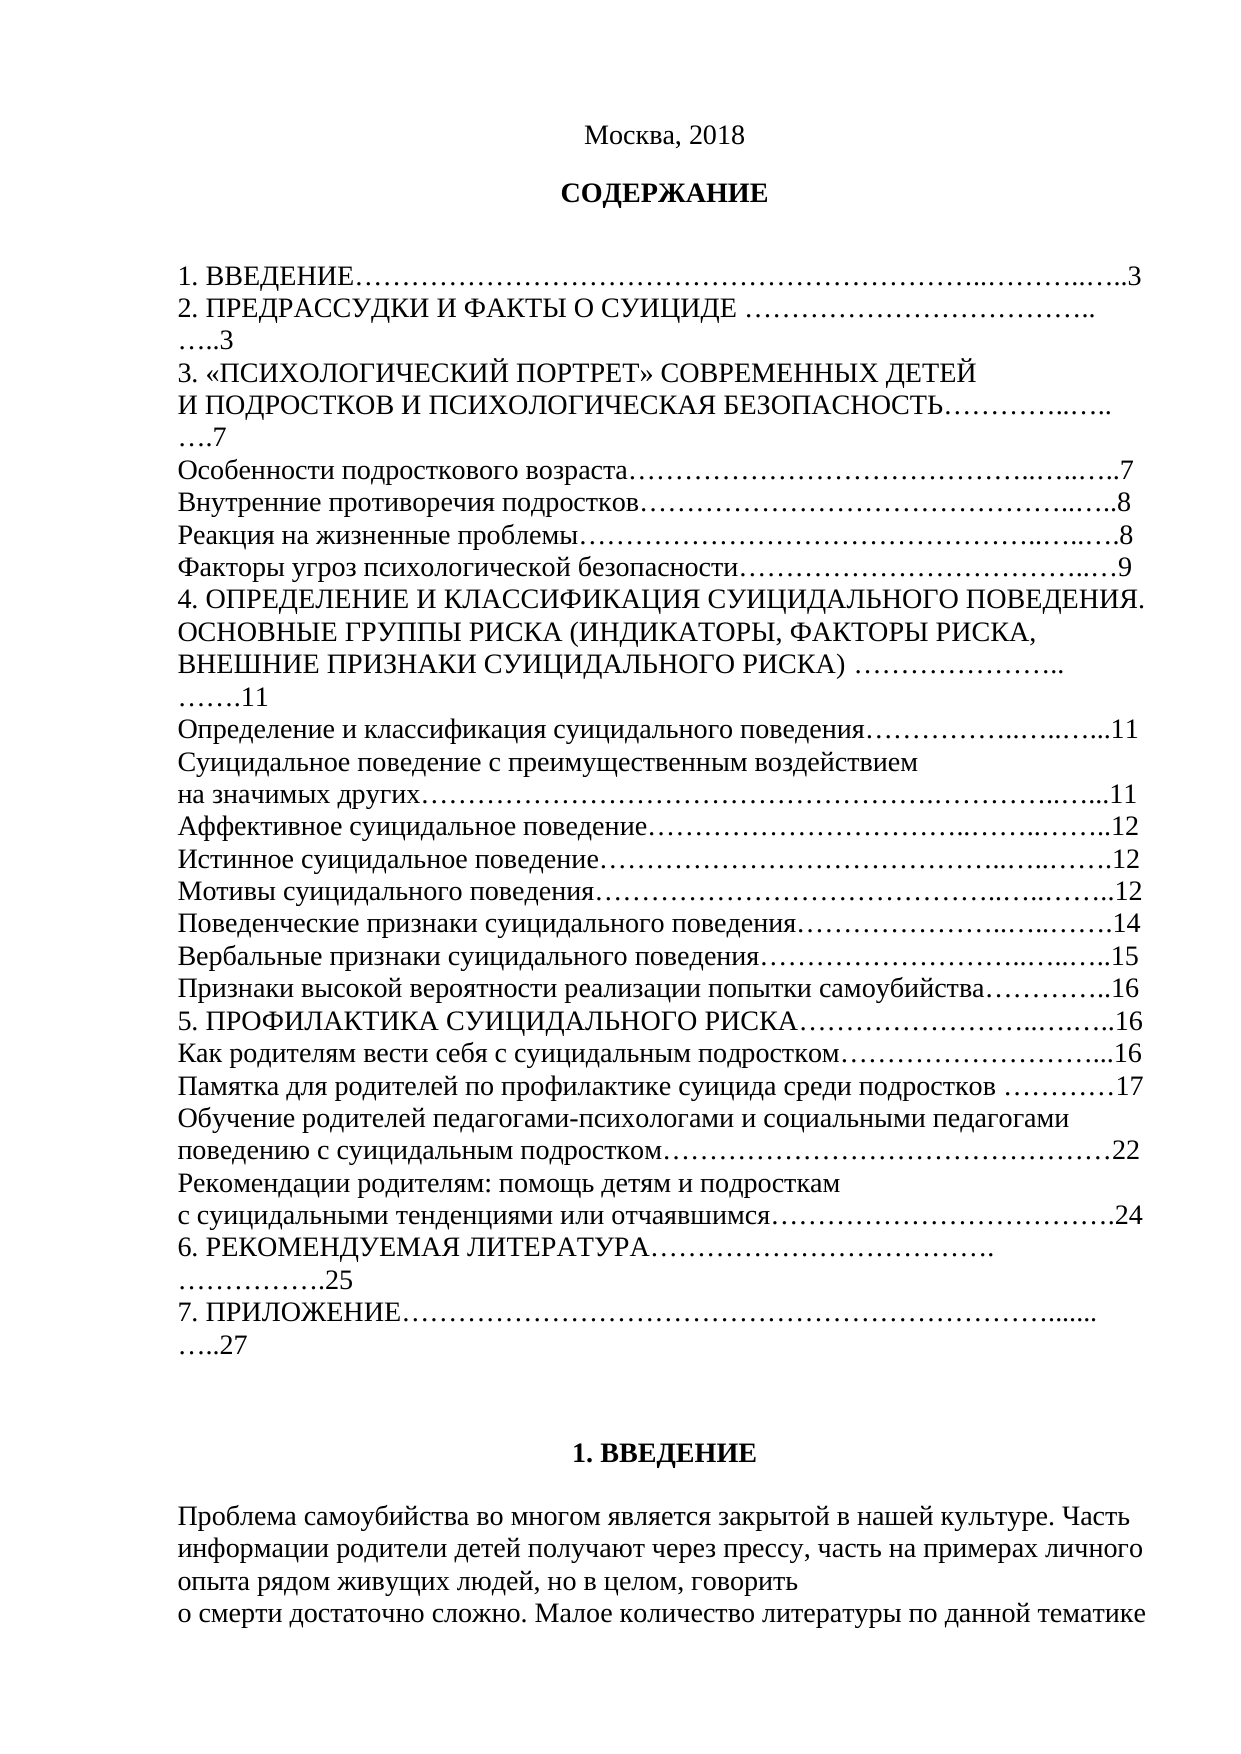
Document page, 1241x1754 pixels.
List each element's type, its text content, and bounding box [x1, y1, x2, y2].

text Обучение родителей педагогами-психологами и социальными педагогами [177, 1101, 1152, 1133]
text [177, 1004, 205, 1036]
text Особенности подросткового возраста……………………………………..…..…..7 [177, 453, 1152, 485]
text Факторы угроз психологической безопасности………………………………..…9 [177, 550, 1152, 582]
text Истинное суицидальное поведение……………………………………..…..…….12 [177, 842, 1152, 874]
text 3. «ПСИХОЛОГИЧЕСКИЙ ПОРТРЕТ» СОВРЕМЕННЫХ ДЕТЕЙ И ПОДРОСТКОВ И ПСИХОЛОГИЧЕСКАЯ БЕЗОПАСНОСТЬ…………..…..….7 [177, 356, 1152, 453]
text Москва, 2018 [177, 118, 1152, 151]
text Суицидальное поведение с преимущественным воздействием [177, 744, 1152, 777]
text Памятка для родителей по профилактике суицида среди подростков …………17 [177, 1068, 1152, 1101]
text Реакция на жизненные проблемы…………………………………………..…..….8 [177, 518, 1152, 550]
text Рекомендации родителям: помощь детям и подросткам [177, 1166, 1152, 1198]
text Как родителям вести себя с суицидальным подростком………………………...16 [177, 1036, 1152, 1068]
text 4. ОПРЕДЕЛЕНИЕ И КЛАССИФИКАЦИЯ СУИЦИДАЛЬНОГО ПОВЕДЕНИЯ. ОСНОВНЫЕ ГРУППЫ РИСКА (ИНДИКАТОРЫ, ФАКТОРЫ РИСКА, ВНЕШНИЕ ПРИЗНАКИ СУИЦИДАЛЬНОГО РИСКА) …………………..…….11 [177, 582, 1152, 712]
text на значимых других……………………………………………….…………..…...11 [177, 777, 1152, 809]
text 2. ПРЕДРАССУДКИ И ФАКТЫ О СУИЦИДЕ ………………………………..…..3 [177, 291, 1152, 356]
text 7. ПРИЛОЖЕНИЕ…………………………………………………………….......…..27 [177, 1295, 1152, 1360]
text Признаки высокой вероятности реализации попытки самоубийства…………..16 [177, 971, 1152, 1004]
text Аффективное суицидальное поведение……………………………..……..……..12 [177, 809, 1152, 842]
text поведению с суицидальным подростком…………………………………………22 [177, 1133, 1152, 1166]
text Поведенческие признаки суицидального поведения…………………..…..…….14 [177, 907, 1152, 939]
text 5. ПРОФИЛАКТИКА СУИЦИДАЛЬНОГО РИСКА……………………..….…..16 [798, 1004, 1152, 1036]
text с суицидальными тенденциями или отчаявшимся……………………………….24 [177, 1198, 1152, 1231]
text СОДЕРЖАНИЕ [177, 176, 1152, 208]
text Мотивы суицидального поведения……………………………………..…..……..12 [177, 874, 1152, 907]
text Внутренние противоречия подростков………………………………………..…..8 [177, 485, 1152, 518]
text 6. РЕКОМЕНДУЕМАЯ ЛИТЕРАТУРА……………………………….…………….25 [177, 1231, 1152, 1295]
text 1. ВВЕДЕНИЕ [177, 1436, 1152, 1468]
text Определение и классификация суицидального поведения……………..…..…...11 [177, 712, 1152, 744]
text Вербальные признаки суицидального поведения………………………..…..…..15 [177, 939, 1152, 971]
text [177, 1499, 1152, 1628]
text 1. ВВЕДЕНИЕ…………………………………………………………..………..…..3 [177, 258, 1152, 291]
